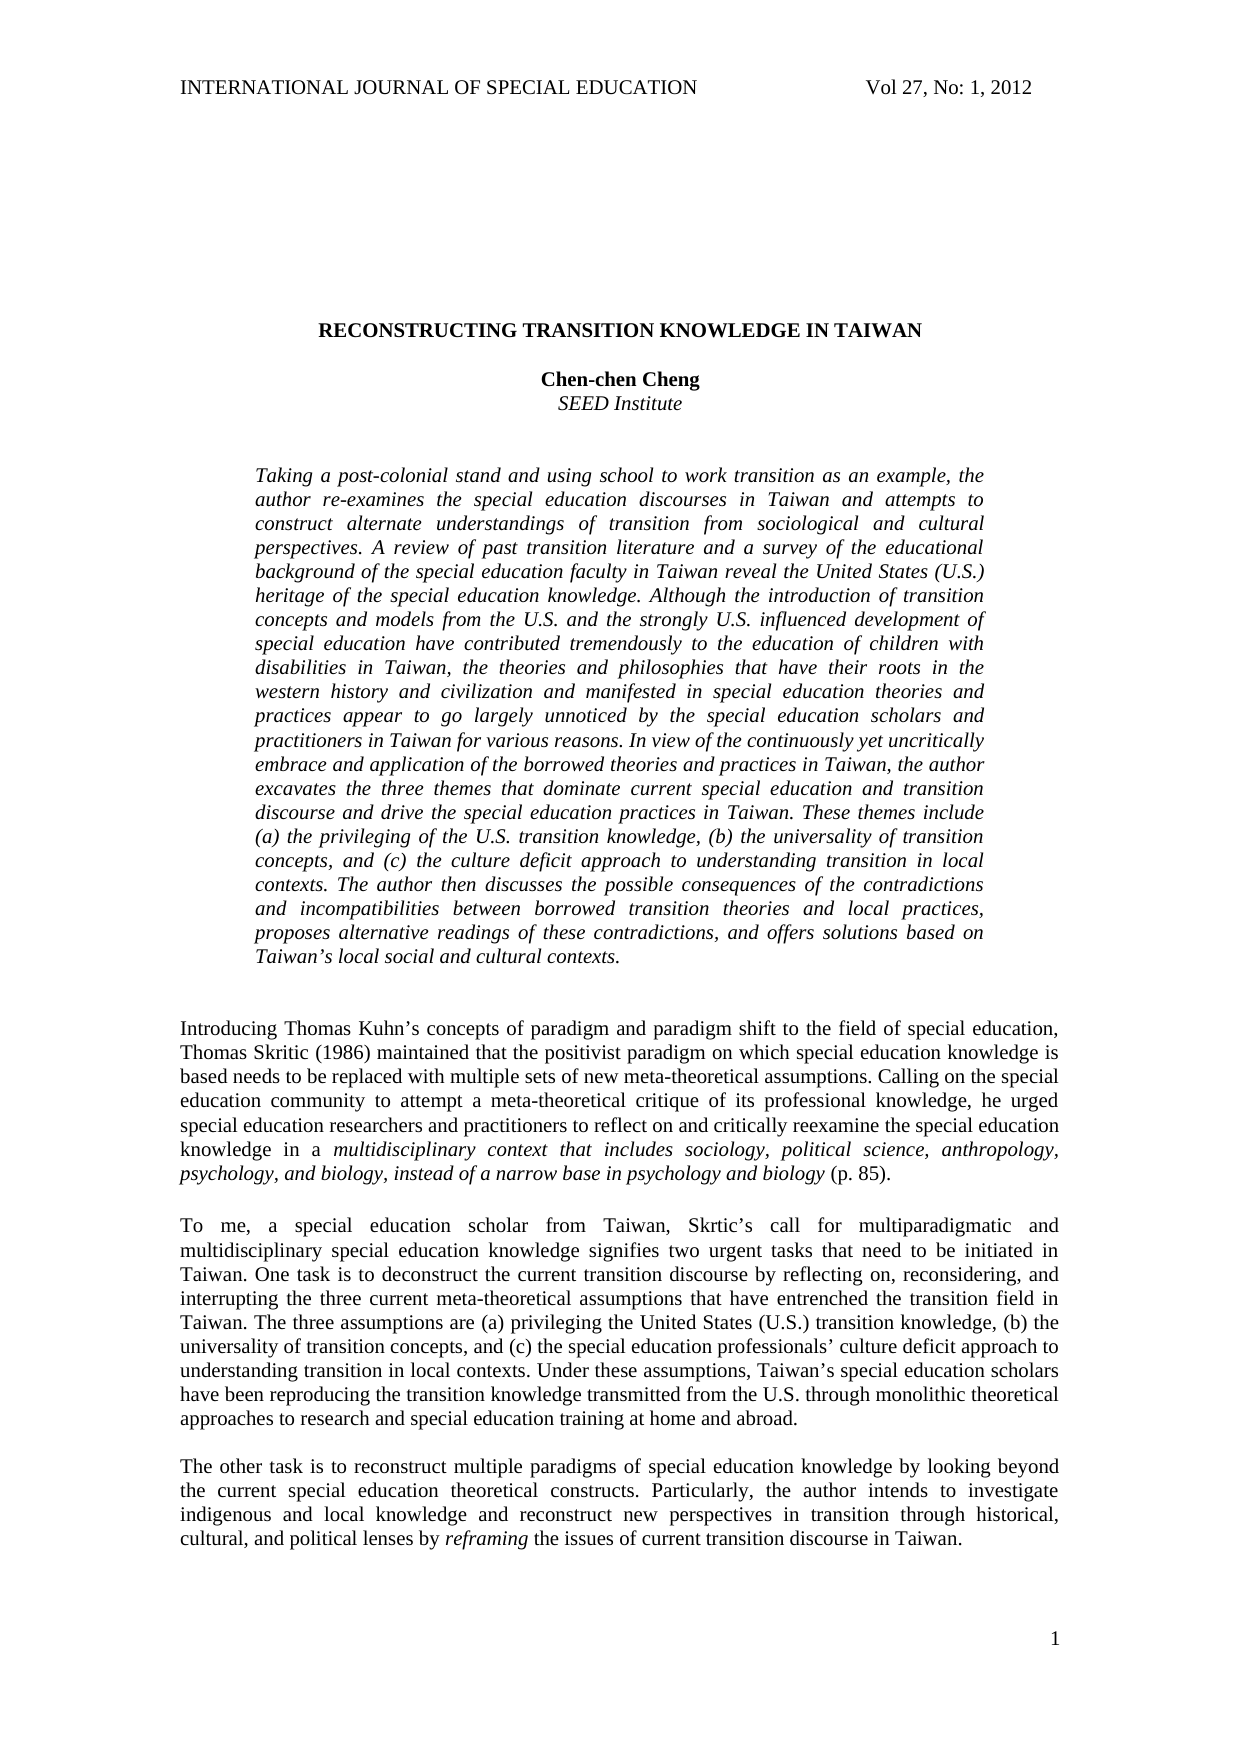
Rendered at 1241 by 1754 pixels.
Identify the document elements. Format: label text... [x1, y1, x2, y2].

text SEED Institute [180, 391, 1060, 415]
text The other task is to reconstruct multiple paradigms of special education knowledge by looking beyond the current special education theoretical constructs. Particularly, the author intends to investigate indigenous and local knowledge and reconstruct new perspectives in transition through historical, cultural, and political lenses by reframing the issues of current transition discourse in Taiwan. [180, 1454, 1060, 1550]
text Introducing Thomas Kuhn’s concepts of paradigm and paradigm shift to the field of special education, Thomas Skritic (1986) maintained that the positivist paradigm on which special education knowledge is based needs to be replaced with multiple sets of new meta-theoretical assumptions. Calling on the special education community to attempt a meta-theoretical critique of its professional knowledge, he urged special education researchers and practitioners to reflect on and critically reexamine the special education knowledge in a multidisciplinary context that includes sociology, political science, anthropology, psychology, and biology, instead of a narrow base in psychology and biology (p. 85). [180, 1016, 1060, 1185]
text To me, a special education scholar from Taiwan, Skrtic’s call for multiparadigmatic and multidisciplinary special education knowledge signifies two urgent tasks that need to be initiated in Taiwan. One task is to deconstruct the current transition discourse by reflecting on, reconsidering, and interrupting the three current meta-theoretical assumptions that have entrenched the transition field in Taiwan. The three assumptions are (a) privileging the United States (U.S.) transition knowledge, (b) the universality of transition concepts, and (c) the special education professionals’ culture deficit approach to understanding transition in local contexts. Under these assumptions, Taiwan’s special education scholars have been reproducing the transition knowledge transmitted from the U.S. through monolithic theoretical approaches to research and special education training at home and abroad. [180, 1213, 1060, 1430]
text Chen-chen Cheng [180, 367, 1060, 391]
text Taking a post-colonial stand and using school to work transition as an example, the author re-examines the special education discourses in Taiwan and attempts to construct alternate understandings of transition from sociological and cultural perspectives. A review of past transition literature and a survey of the educational background of the special education faculty in Taiwan reveal the United States (U.S.) heritage of the special education knowledge. Although the introduction of transition concepts and models from the U.S. and the strongly U.S. influenced development of special education have contributed tremendously to the education of children with disabilities in Taiwan, the theories and philosophies that have their roots in the western history and civilization and manifested in special education theories and practices appear to go largely unnoticed by the special education scholars and practitioners in Taiwan for various reasons. In view of the continuously yet uncritically embrace and application of the borrowed theories and practices in Taiwan, the author excavates the three themes that dominate current special education and transition discourse and drive the special education practices in Taiwan. These themes include (a) the privileging of the U.S. transition knowledge, (b) the universality of transition concepts, and (c) the culture deficit approach to understanding transition in local contexts. The author then discusses the possible consequences of the contradictions and incompatibilities between borrowed transition theories and local practices, proposes alternative readings of these contradictions, and offers solutions based on Taiwan’s local social and cultural contexts. [255, 463, 985, 968]
text Reconstructing Transition Knowledge in Taiwan [180, 318, 1060, 342]
